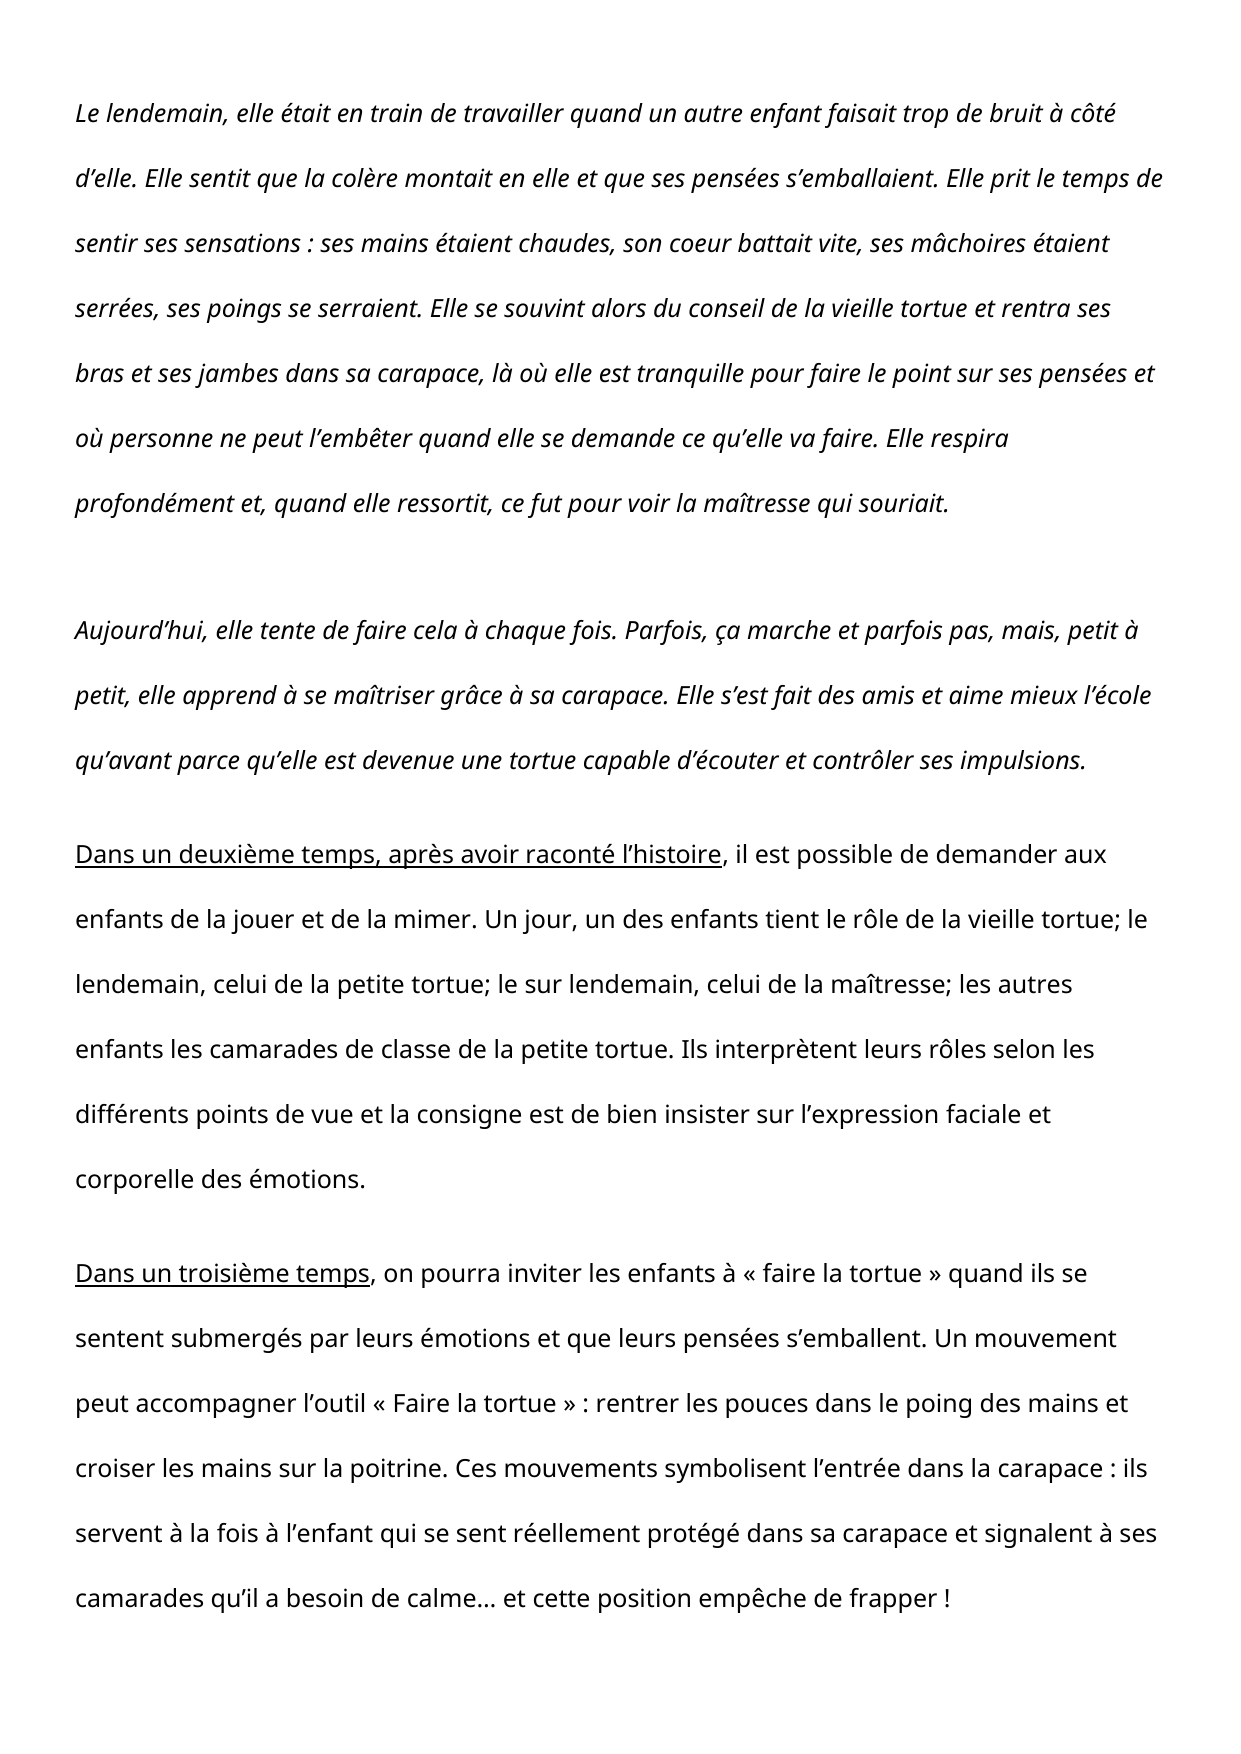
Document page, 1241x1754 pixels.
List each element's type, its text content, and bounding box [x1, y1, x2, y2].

text Aujourd’hui, elle tente de faire cela à chaque fois. Parfois, ça marche et parfois pas, mais, petit à petit, elle apprend à se maîtriser grâce à sa carapace. Elle s’est fait des amis et aime mieux l’école qu’avant parce qu’elle est devenue une tortue capable d’écouter et contrôler ses impulsions. [75, 597, 1165, 792]
text Le lendemain, elle était en train de travailler quand un autre enfant faisait trop de bruit à côté d’elle. Elle sentit que la colère montait en elle et que ses pensées s’emballaient. Elle prit le temps de sentir ses sensations : ses mains étaient chaudes, son coeur battait vite, ses mâchoires étaient serrées, ses poings se serraient. Elle se souvint alors du conseil de la vieille tortue et rentra ses bras et ses jambes dans sa carapace, là où elle est tranquille pour faire le point sur ses pensées et où personne ne peut l’embêter quand elle se demande ce qu’elle va faire. Elle respira profondément et, quand elle ressortit, ce fut pour voir la maîtresse qui souriait. [75, 81, 1165, 536]
text Dans un troisième temps, on pourra inviter les enfants à « faire la tortue » quand ils se sentent submergés par leurs émotions et que leurs pensées s’emballent. Un mouvement peut accompagner l’outil « Faire la tortue » : rentrer les pouces dans le poing des mains et croiser les mains sur la poitrine. Ces mouvements symbolisent l’entrée dans la carapace : ils servent à la fois à l’enfant qui se sent réellement protégé dans sa carapace et signalent à ses camarades qu’il a besoin de calme… et cette position empêche de frapper ! [75, 1241, 1165, 1631]
text Dans un deuxième temps, après avoir raconté l’histoire, il est possible de demander aux enfants de la jouer et de la mimer. Un jour, un des enfants tient le rôle de la vieille tortue; le lendemain, celui de la petite tortue; le sur lendemain, celui de la maîtresse; les autres enfants les camarades de classe de la petite tortue. Ils interprètent leurs rôles selon les différents points de vue et la consigne est de bien insister sur l’expression faciale et corporelle des émotions. [75, 822, 1165, 1212]
